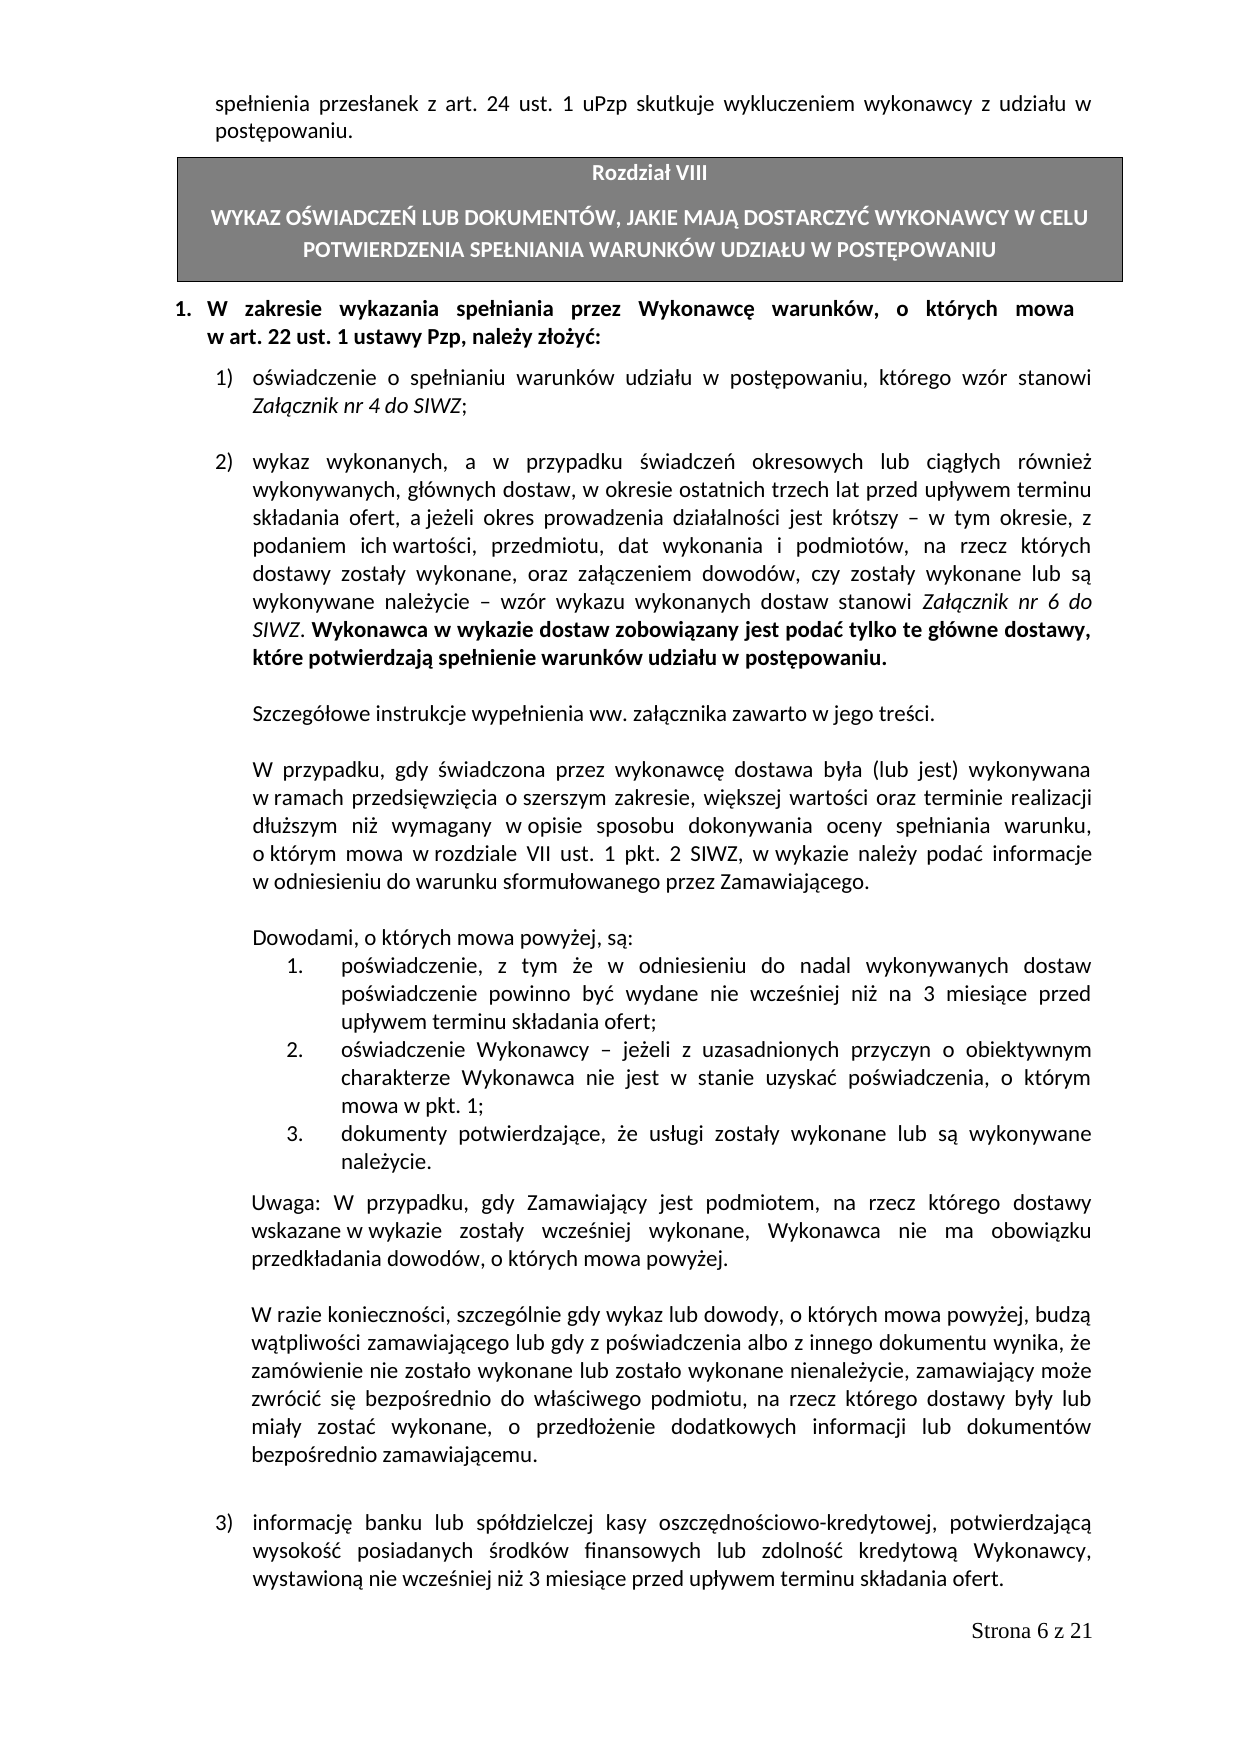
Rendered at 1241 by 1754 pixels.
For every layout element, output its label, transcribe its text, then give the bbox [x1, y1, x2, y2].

list Dowodami, o których mowa powyżej, są: [252, 923, 1093, 951]
list W zakresie wykazania spełniania przez Wykonawcę warunków, o których mowa w art. 22 ust. 1 ustawy Pzp, należy złożyć: [192, 294, 1093, 350]
table_header Rozdział VIII WYKAZ OŚWIADCZEŃ LUB DOKUMENTÓW, JAKIE MAJĄ DOSTARCZYĆ WYKONAWCY W CELU POTWIERDZENIA SPEŁNIANIA WARUNKÓW UDZIAŁU W POSTĘPOWANIU [178, 158, 1122, 281]
list oświadczenie o spełnianiu warunków udziału w postępowaniu, którego wzór stanowi Załącznik nr 4 do SIWZ; [215, 363, 1093, 419]
list dokumenty potwierdzające, że usługi zostały wykonane lub są wykonywane należycie. [303, 1119, 1093, 1175]
text W razie konieczności, szczególnie gdy wykaz lub dowody, o których mowa powyżej, budzą wątpliwości zamawiającego lub gdy z poświadczenia albo z innego dokumentu wynika, że zamówienie nie zostało wykonane lub zostało wykonane nienależycie, zamawiający może zwrócić się bezpośrednio do właściwego podmiotu, na rzecz którego dostawy były lub miały zostać wykonane, o przedłożenie dodatkowych informacji lub dokumentów bezpośrednio zamawiającemu. [251, 1300, 1093, 1468]
list Szczegółowe instrukcje wypełnienia ww. załącznika zawarto w jego treści. [252, 699, 1093, 727]
list oświadczenie Wykonawcy – jeżeli z uzasadnionych przyczyn o obiektywnym charakterze Wykonawca nie jest w stanie uzyskać poświadczenia, o którym mowa w pkt. 1; [303, 1035, 1093, 1119]
list wykaz wykonanych, a w przypadku świadczeń okresowych lub ciągłych również wykonywanych, głównych dostaw, w okresie ostatnich trzech lat przed upływem terminu składania ofert, a jeżeli okres prowadzenia działalności jest krótszy – w tym okresie, z podaniem ich wartości, przedmiotu, dat wykonania i podmiotów, na rzecz których dostawy zostały wykonane, oraz załączeniem dowodów, czy zostały wykonane lub są wykonywane należycie – wzór wykazu wykonanych dostaw stanowi Załącznik nr 6 do SIWZ. Wykonawca w wykazie dostaw zobowiązany jest podać tylko te główne dostawy, które potwierdzają spełnienie warunków udziału w postępowaniu. [215, 447, 1093, 671]
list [177, 89, 1093, 145]
list informację banku lub spółdzielczej kasy oszczędnościowo-kredytowej, potwierdzającą wysokość posiadanych środków finansowych lub zdolność kredytową Wykonawcy, wystawioną nie wcześniej niż 3 miesiące przed upływem terminu składania ofert. [215, 1508, 1093, 1593]
text Uwaga: W przypadku, gdy Zamawiający jest podmiotem, na rzecz którego dostawy wskazane w wykazie zostały wcześniej wykonane, Wykonawca nie ma obowiązku przedkładania dowodów, o których mowa powyżej. [251, 1188, 1093, 1272]
list W przypadku, gdy świadczona przez wykonawcę dostawa była (lub jest) wykonywana w ramach przedsięwzięcia o szerszym zakresie, większej wartości oraz terminie realizacji dłuższym niż wymagany w opisie sposobu dokonywania oceny spełniania warunku, o którym mowa w rozdziale VII ust. 1 pkt. 2 SIWZ, w wykazie należy podać informacje w odniesieniu do warunku sformułowanego przez Zamawiającego. [252, 755, 1093, 895]
list poświadczenie, z tym że w odniesieniu do nadal wykonywanych dostaw poświadczenie powinno być wydane nie wcześniej niż na 3 miesiące przed upływem terminu składania ofert; [303, 951, 1093, 1035]
